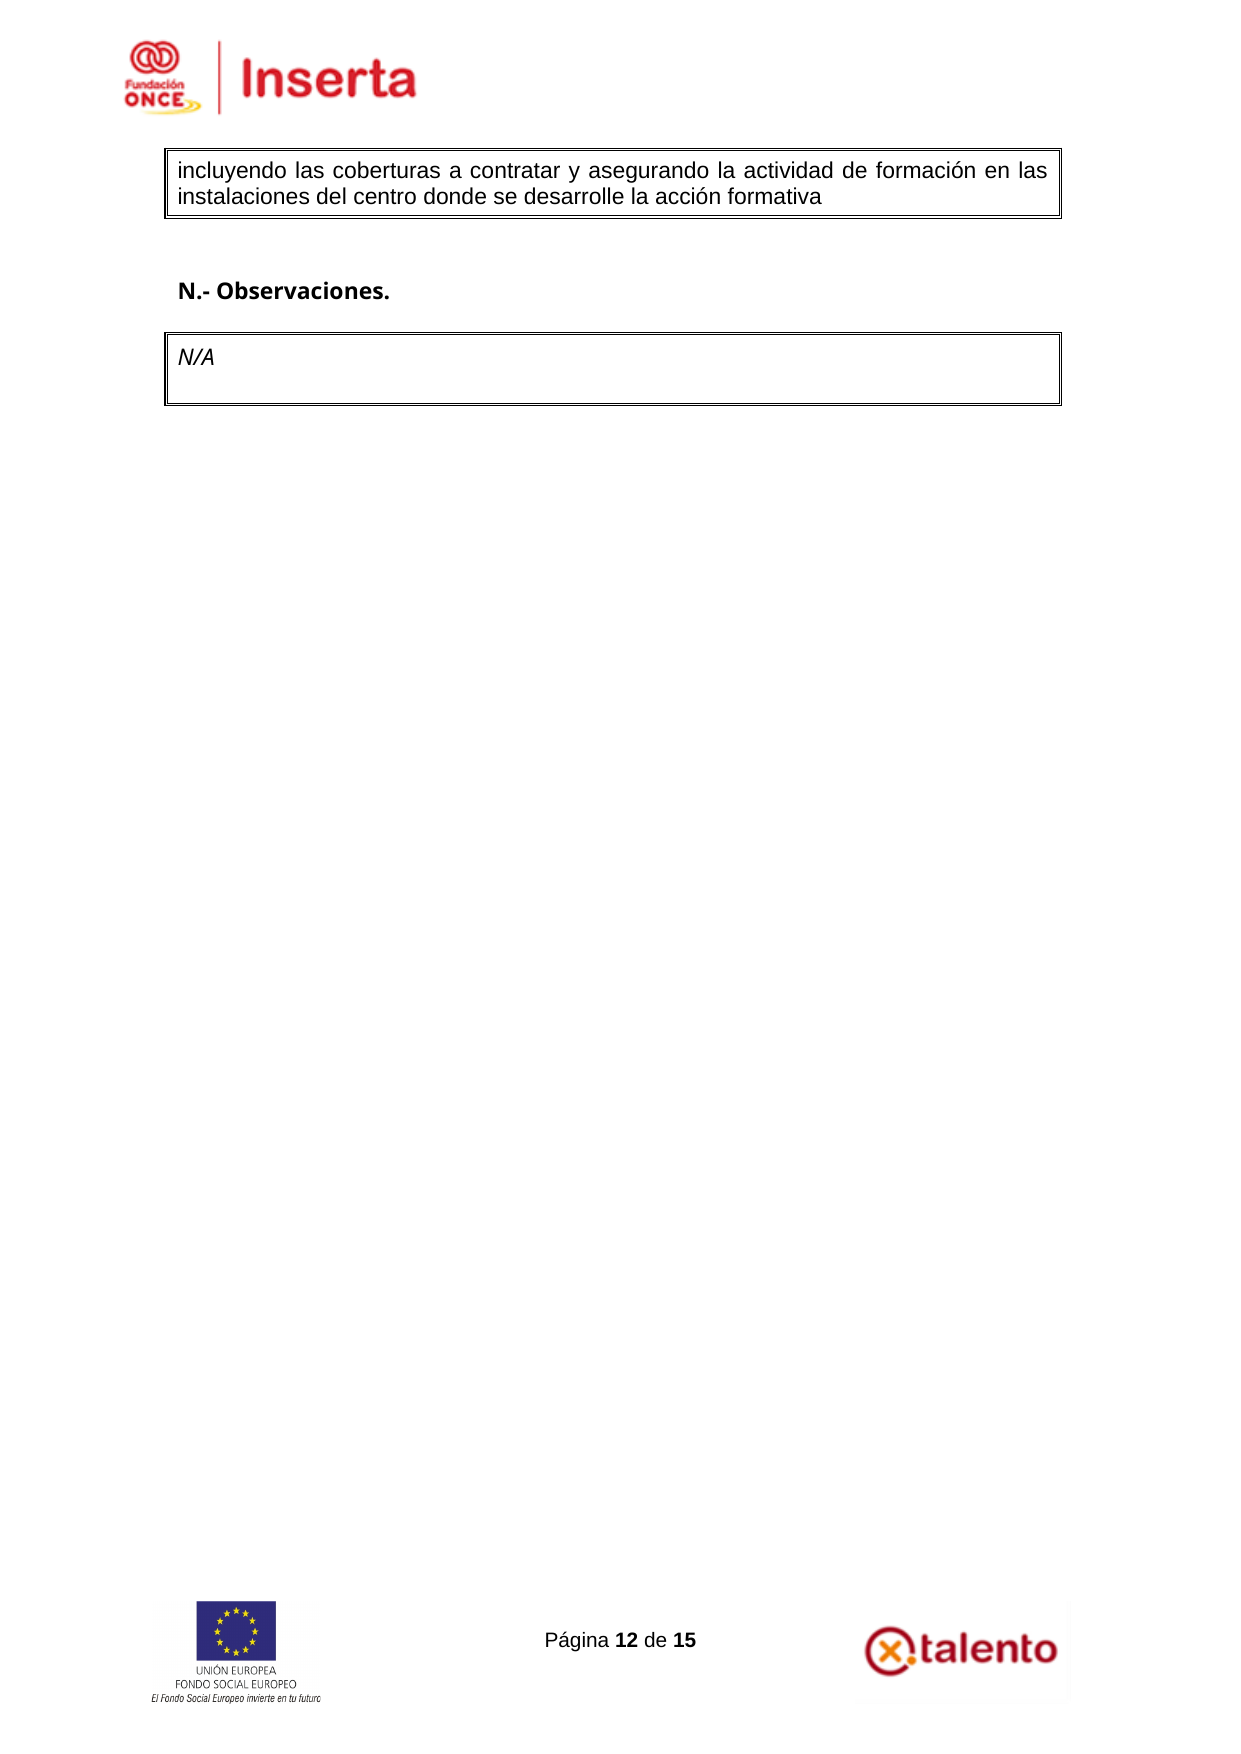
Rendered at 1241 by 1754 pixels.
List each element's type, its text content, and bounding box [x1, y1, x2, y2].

picture [106, 28, 434, 129]
text N.- Observaciones. [177, 275, 1063, 306]
picture [151, 1601, 321, 1704]
table_header N/A [168, 335, 1059, 403]
picture [854, 1601, 1072, 1705]
